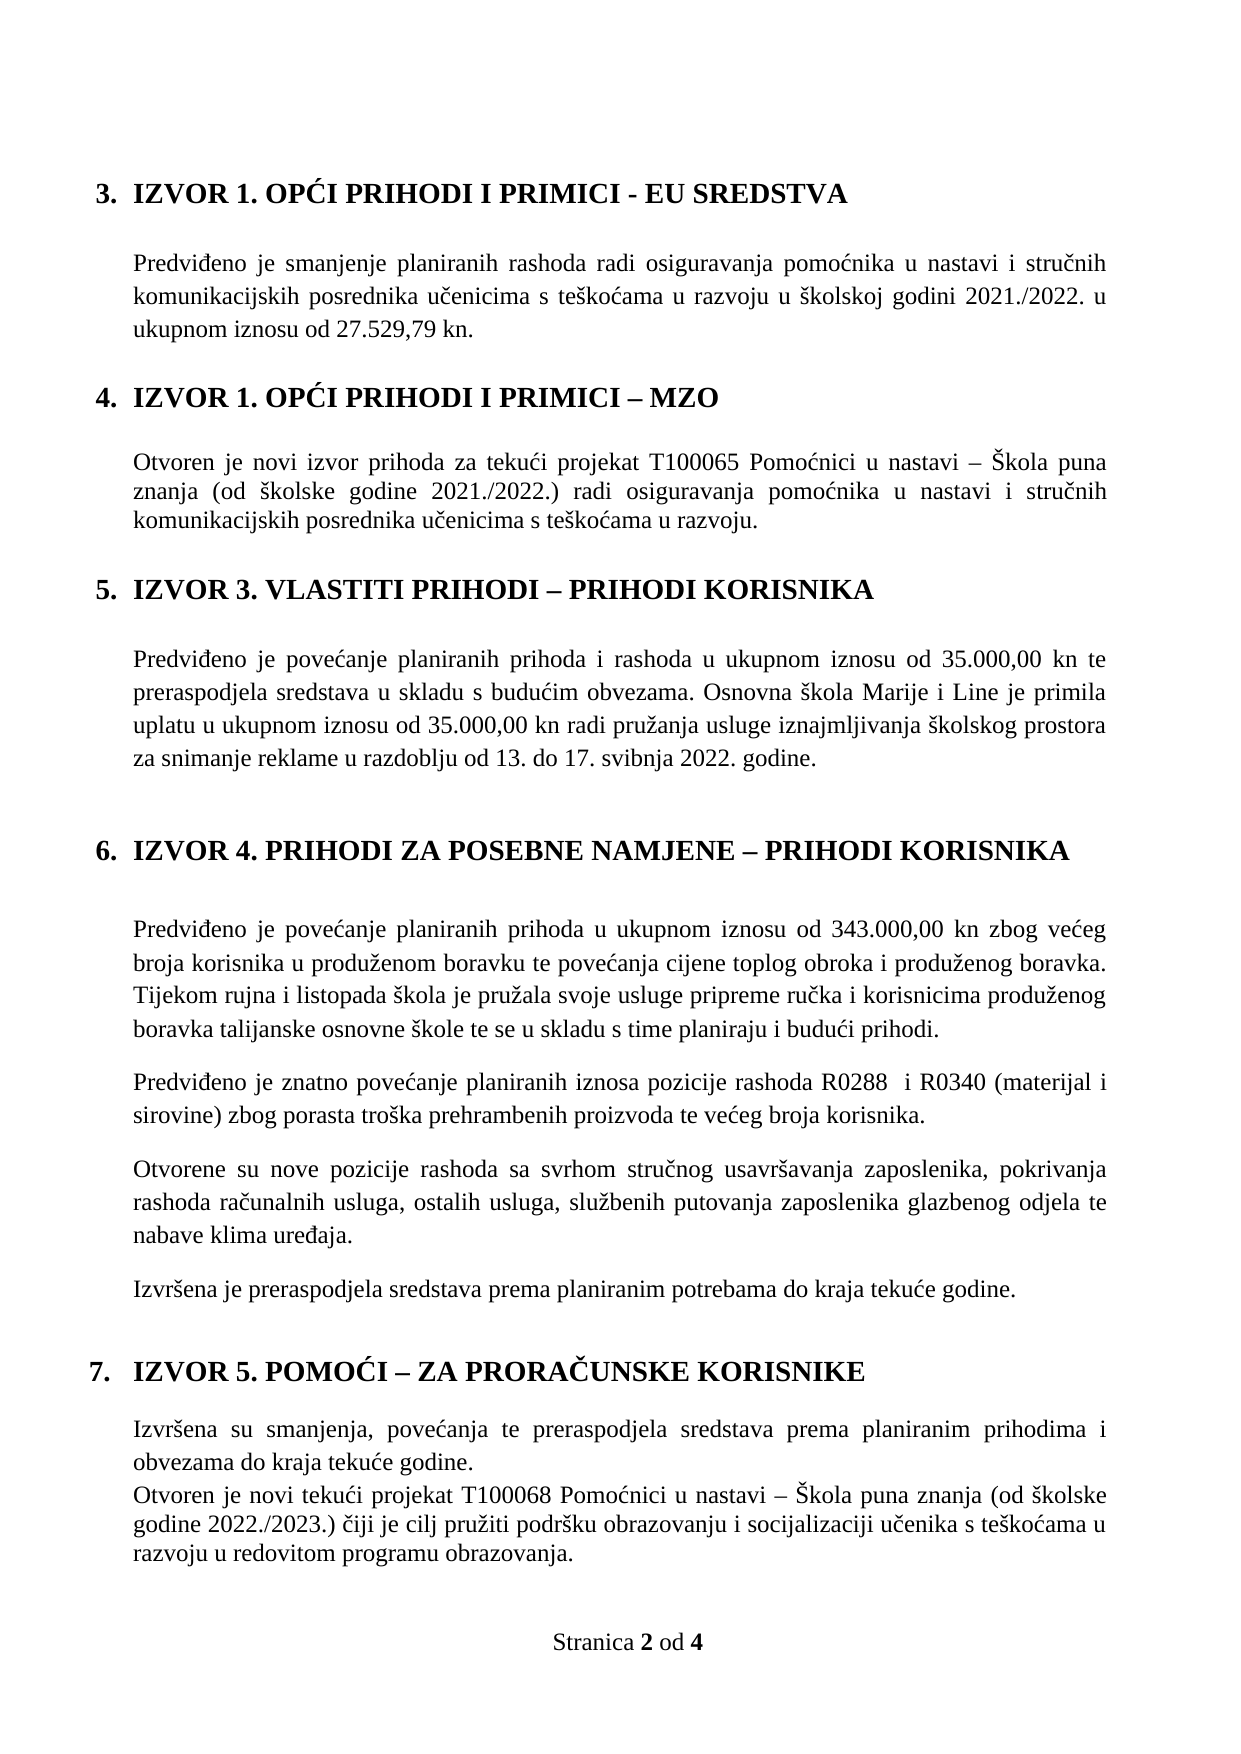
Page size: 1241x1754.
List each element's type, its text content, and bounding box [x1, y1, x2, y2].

list Otvoren je novi tekući projekat T100068 Pomoćnici u nastavi – Škola puna znanja (od školske godine 2022./2023.) čiji je cilj pružiti podršku obrazovanju i socijalizaciji učenika s teškoćama u razvoju u redovitom programu obrazovanja. [133, 1480, 1107, 1567]
text Otvorene su nove pozicije rashoda sa svrhom stručnog usavršavanja zaposlenika, pokrivanja rashoda računalnih usluga, ostalih usluga, službenih putovanja zaposlenika glazbenog odjela te nabave klima uređaja. [133, 1154, 1107, 1249]
list Predviđeno je povećanje planiranih prihoda i rashoda u ukupnom iznosu od 35.000,00 kn te preraspodjela sredstava u skladu s budućim obvezama. Osnovna škola Marije i Line je primila uplatu u ukupnom iznosu od 35.000,00 kn radi pružanja usluge iznajmljivanja školskog prostora za snimanje reklame u razdoblju od 13. do 17. svibnja 2022. godine. [133, 644, 1107, 771]
list IZVOR 4. PRIHODI ZA POSEBNE NAMJENE – PRIHODI KORISNIKA [95, 833, 1107, 867]
list IZVOR 1. OPĆI PRIHODI I PRIMICI - EU SREDSTVA [95, 176, 1107, 210]
list IZVOR 5. POMOĆI – ZA PRORAČUNSKE KORISNIKE [88, 1354, 1107, 1387]
text Predviđeno je povećanje planiranih prihoda u ukupnom iznosu od 343.000,00 kn zbog većeg broja korisnika u produženom boravku te povećanja cijene toplog obroka i produženog boravka. Tijekom rujna i listopada škola je pružala svoje usluge pripreme ručka i korisnicima produženog boravka talijanske osnovne škole te se u skladu s time planiraju i budući prihodi. [133, 914, 1107, 1042]
list Otvoren je novi izvor prihoda za tekući projekat T100065 Pomoćnici u nastavi – Škola puna znanja (od školske godine 2021./2022.) radi osiguravanja pomoćnika u nastavi i stručnih komunikacijskih posrednika učenicima s teškoćama u razvoju. [133, 447, 1107, 533]
list Izvršena su smanjenja, povećanja te preraspodjela sredstava prema planiranim prihodima i obvezama do kraja tekuće godine. [133, 1414, 1107, 1476]
text Predviđeno je znatno povećanje planiranih iznosa pozicije rashoda R0288 i R0340 (materijal i sirovine) zbog porasta troška prehrambenih proizvoda te većeg broja korisnika. [133, 1067, 1107, 1129]
list Izvršena je preraspodjela sredstava prema planiranim potrebama do kraja tekuće godine. [133, 1274, 1107, 1303]
list IZVOR 1. OPĆI PRIHODI I PRIMICI – MZO [95, 380, 1107, 413]
list IZVOR 3. VLASTITI PRIHODI – PRIHODI KORISNIKA [95, 572, 1107, 606]
list Predviđeno je smanjenje planiranih rashoda radi osiguravanja pomoćnika u nastavi i stručnih komunikacijskih posrednika učenicima s teškoćama u razvoju u školskoj godini 2021./2022. u ukupnom iznosu od 27.529,79 kn. [133, 248, 1107, 343]
